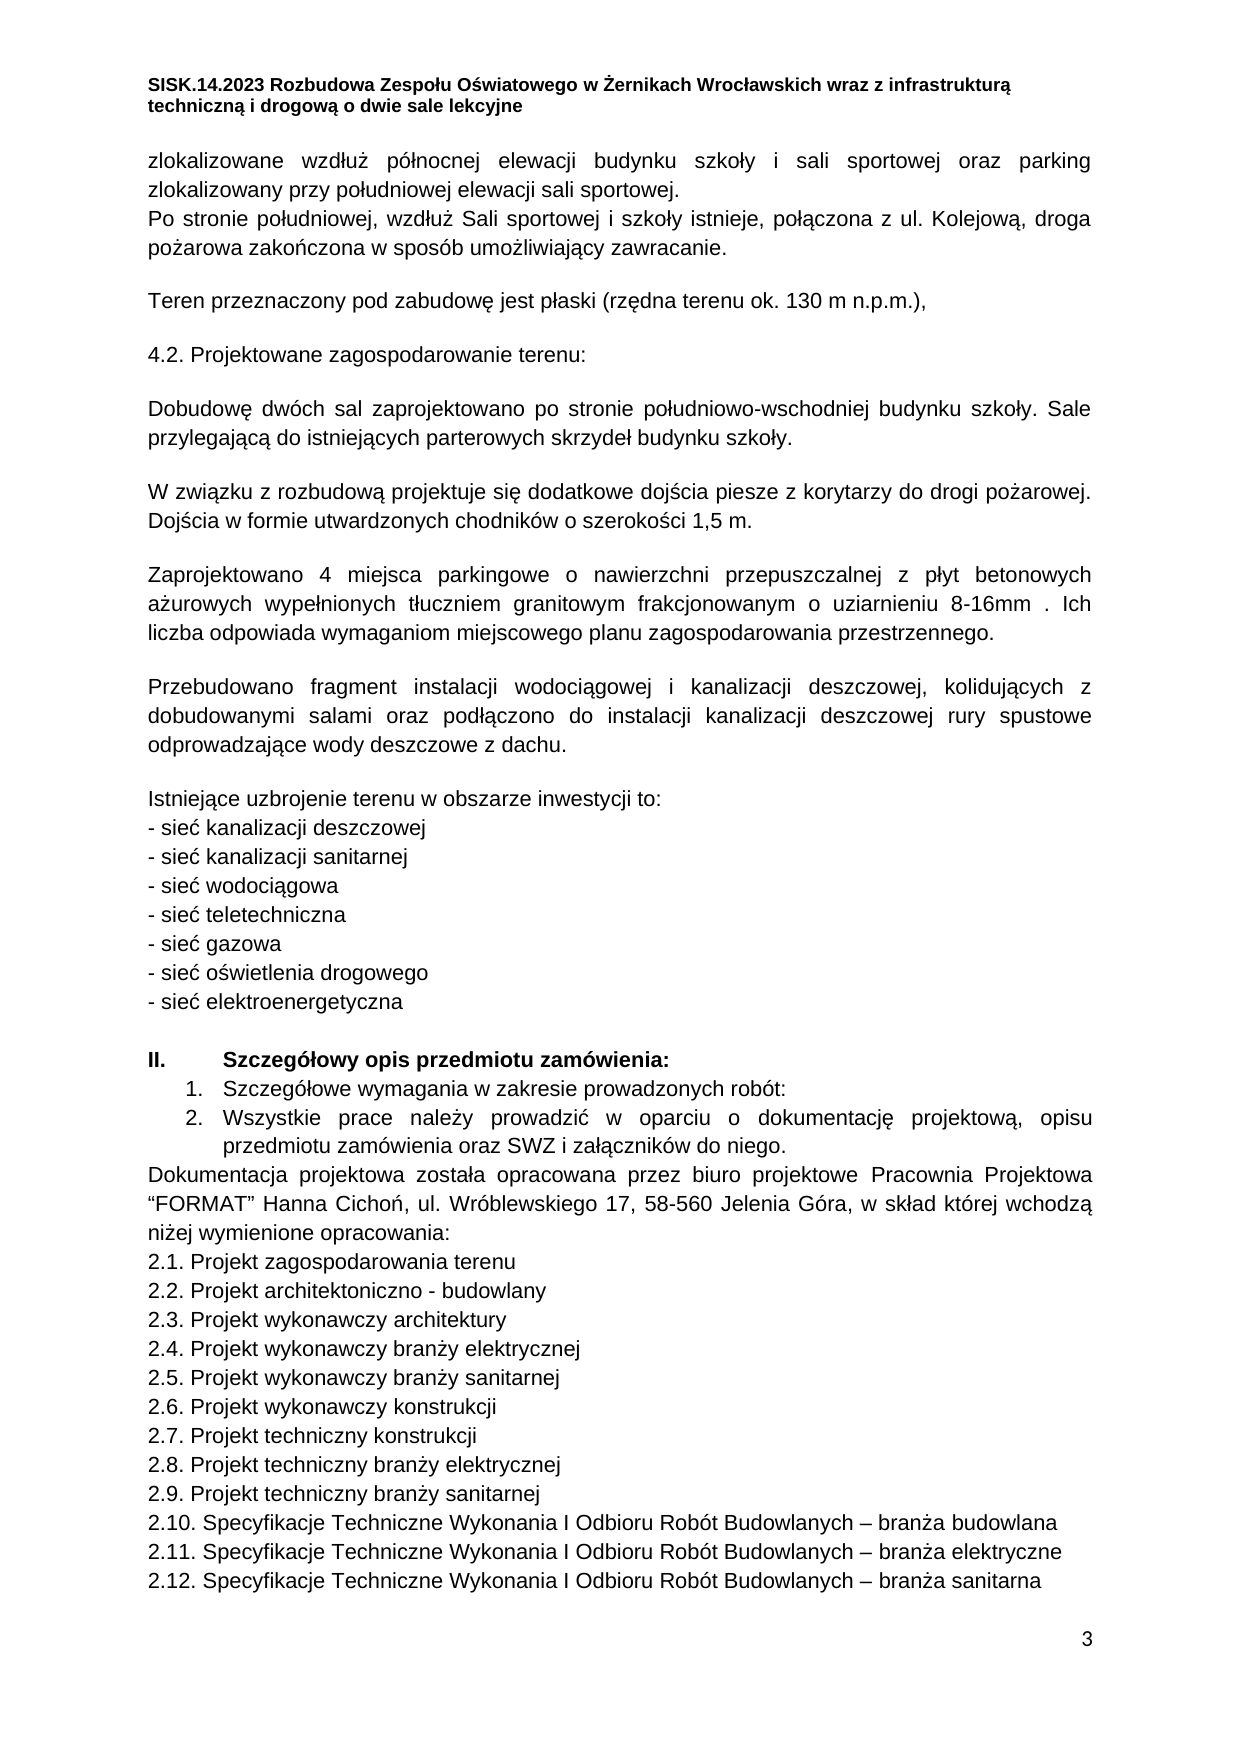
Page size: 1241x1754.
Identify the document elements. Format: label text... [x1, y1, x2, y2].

text 4.2. Projektowane zagospodarowanie terenu: [148, 342, 1093, 368]
text 2.2. Projekt architektoniczno - budowlany [148, 1278, 1093, 1303]
text - sieć gazowa [148, 931, 1093, 956]
text 2.4. Projekt wykonawczy branży elektrycznej [148, 1336, 1093, 1361]
text Dokumentacja projektowa została opracowana przez biuro projektowe Pracownia Projektowa “FORMAT” Hanna Cichoń, ul. Wróblewskiego 17, 58-560 Jelenia Góra, w skład której wchodzą niżej wymienione opracowania: [148, 1162, 1093, 1246]
list Szczegółowy opis przedmiotu zamówienia: [148, 1047, 1093, 1072]
text 2.6. Projekt wykonawczy konstrukcji [148, 1394, 1093, 1419]
text Przebudowano fragment instalacji wodociągowej i kanalizacji deszczowej, kolidujących z dobudowanymi salami oraz podłączono do instalacji kanalizacji deszczowej rury spustowe odprowadzające wody deszczowe z dachu. [148, 674, 1093, 757]
list Szczegółowe wymagania w zakresie prowadzonych robót: [185, 1076, 1093, 1101]
list Wszystkie prace należy prowadzić w oparciu o dokumentację projektową, opisu przedmiotu zamówienia oraz SWZ i załączników do niego. [185, 1104, 1093, 1159]
text W związku z rozbudową projektuje się dodatkowe dojścia piesze z korytarzy do drogi pożarowej. Dojścia w formie utwardzonych chodników o szerokości 1,5 m. [148, 479, 1093, 533]
text 2.11. Specyfikacje Techniczne Wykonania I Odbioru Robót Budowlanych – branża elektryczne [148, 1539, 1093, 1564]
text - sieć wodociągowa [148, 873, 1093, 898]
text 2.10. Specyfikacje Techniczne Wykonania I Odbioru Robót Budowlanych – branża budowlana [148, 1510, 1093, 1535]
text Istniejące uzbrojenie terenu w obszarze inwestycji to: [148, 786, 1093, 811]
text 2.12. Specyfikacje Techniczne Wykonania I Odbioru Robót Budowlanych – branża sanitarna [148, 1568, 1093, 1593]
text Dobudowę dwóch sal zaprojektowano po stronie południowo-wschodniej budynku szkoły. Sale przylegającą do istniejących parterowych skrzydeł budynku szkoły. [148, 396, 1093, 451]
text Po stronie południowej, wzdłuż Sali sportowej i szkoły istnieje, połączona z ul. Kolejową, droga pożarowa zakończona w sposób umożliwiający zawracanie. [148, 206, 1093, 260]
text 2.3. Projekt wykonawczy architektury [148, 1307, 1093, 1332]
text Teren przeznaczony pod zabudowę jest płaski (rzędna terenu ok. 130 m n.p.m.), [148, 288, 1093, 314]
text - sieć kanalizacji deszczowej [148, 815, 1093, 840]
text - sieć elektroenergetyczna [148, 989, 1093, 1014]
text 2.8. Projekt techniczny branży elektrycznej [148, 1452, 1093, 1477]
text - sieć kanalizacji sanitarnej [148, 844, 1093, 869]
text 2.7. Projekt techniczny konstrukcji [148, 1423, 1093, 1448]
text 2.5. Projekt wykonawczy branży sanitarnej [148, 1365, 1093, 1390]
text 2.9. Projekt techniczny branży sanitarnej [148, 1481, 1093, 1506]
text - sieć oświetlenia drogowego [148, 960, 1093, 985]
text Zaprojektowano 4 miejsca parkingowe o nawierzchni przepuszczalnej z płyt betonowych ażurowych wypełnionych tłuczniem granitowym frakcjonowanym o uziarnieniu 8-16mm . Ich liczba odpowiada wymaganiom miejscowego planu zagospodarowania przestrzennego. [148, 562, 1093, 645]
text 2.1. Projekt zagospodarowania terenu [148, 1249, 1093, 1274]
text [148, 148, 1093, 202]
text - sieć teletechniczna [148, 902, 1093, 927]
